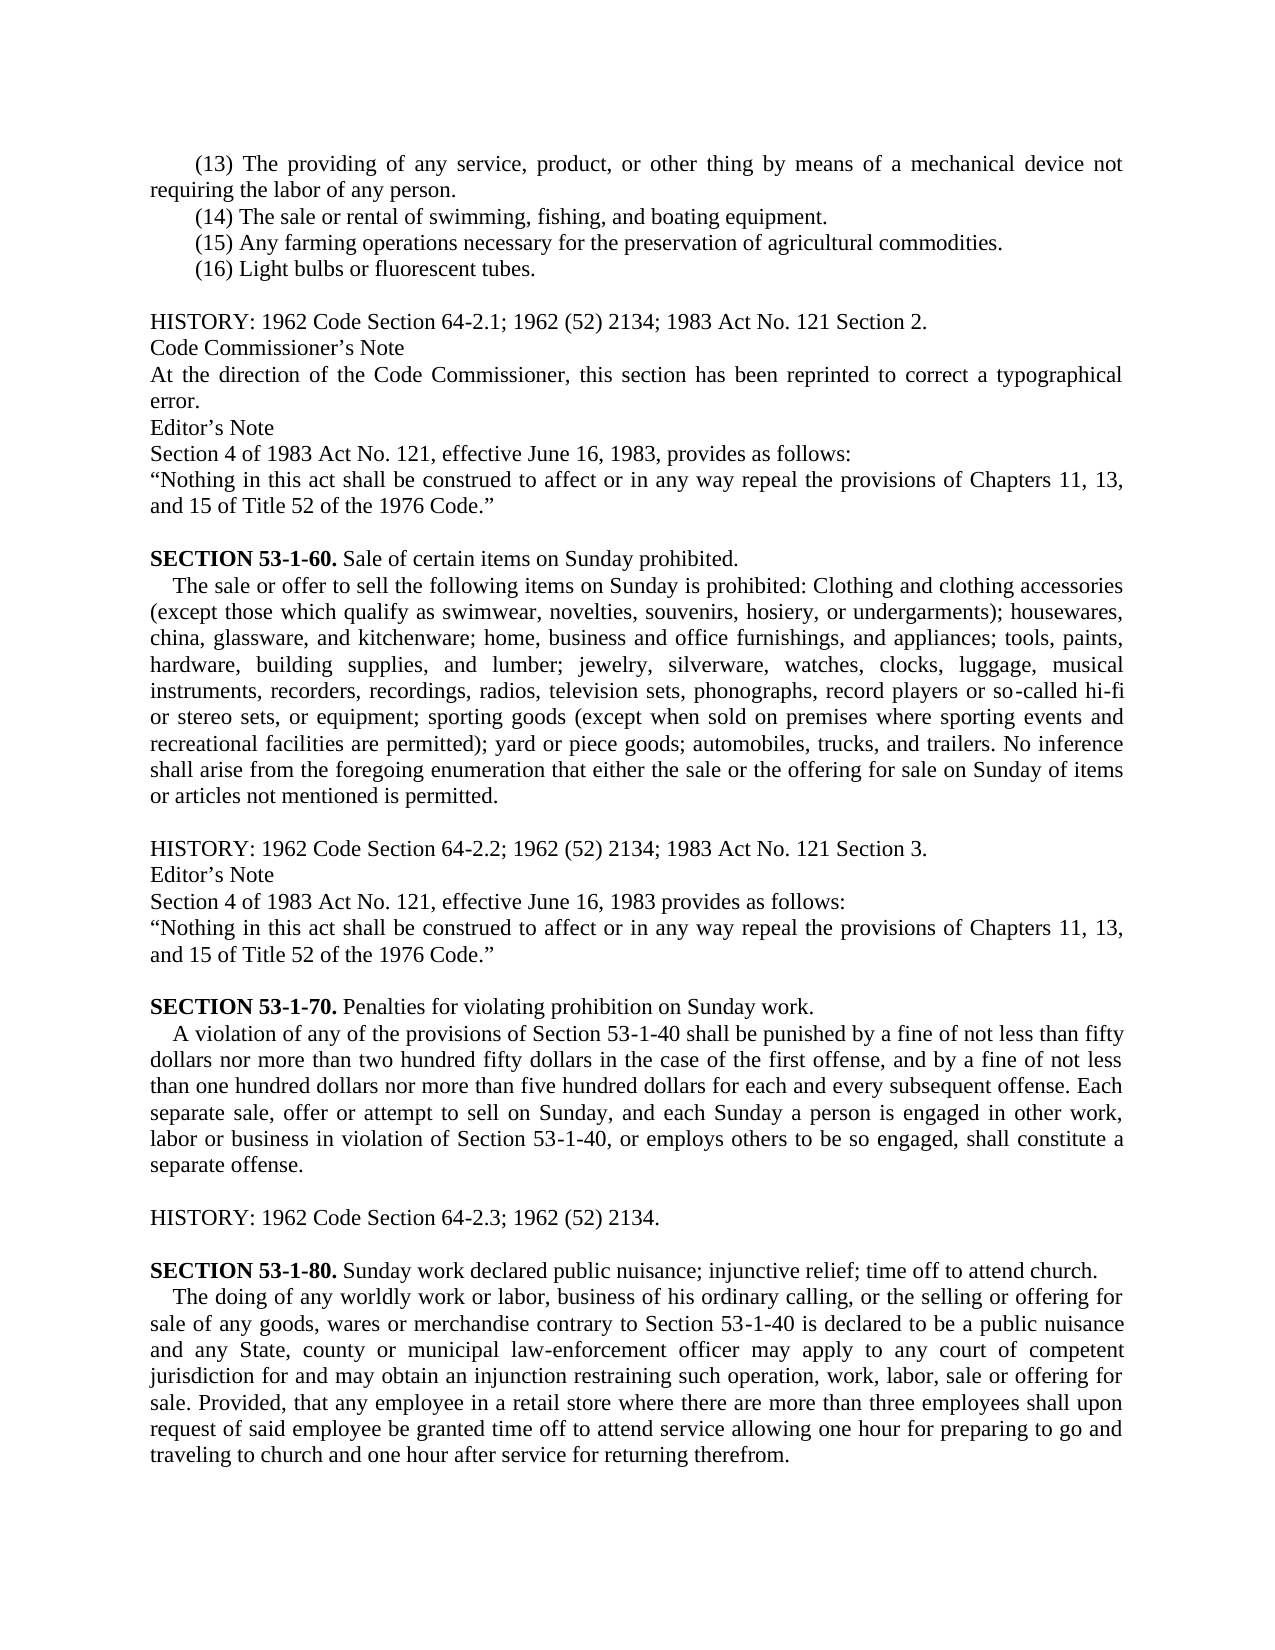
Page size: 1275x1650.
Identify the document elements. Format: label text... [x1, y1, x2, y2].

text Editor’s Note [150, 413, 1125, 440]
text The doing of any worldly work or labor, business of his ordinary calling, or the selling or offering for sale of any goods, wares or merchandise contrary to Section 53-1-40 is declared to be a public nuisance and any State, county or municipal law-enforcement officer may apply to any court of competent jurisdiction for and may obtain an injunction restraining such operation, work, labor, sale or offering for sale. Provided, that any employee in a retail store where there are more than three employees shall upon request of said employee be granted time off to attend service allowing one hour for preparing to go and traveling to church and one hour after service for returning therefrom. [150, 1283, 1125, 1468]
text Code Commissioner’s Note [150, 334, 1125, 361]
text SECTION 53-1-80. Sunday work declared public nuisance; injunctive relief; time off to attend church. [150, 1257, 1125, 1283]
text (15) Any farming operations necessary for the preservation of agricultural commodities. [150, 229, 1125, 255]
text HISTORY: 1962 Code Section 64-2.1; 1962 (52) 2134; 1983 Act No. 121 Section 2. [150, 308, 1125, 334]
text “Nothing in this act shall be construed to affect or in any way repeal the provisions of Chapters 11, 13, and 15 of Title 52 of the 1976 Code.” [150, 466, 1125, 519]
text SECTION 53-1-70. Penalties for violating prohibition on Sunday work. [150, 993, 1125, 1020]
text Section 4 of 1983 Act No. 121, effective June 16, 1983, provides as follows: [150, 440, 1125, 466]
text HISTORY: 1962 Code Section 64-2.3; 1962 (52) 2134. [150, 1204, 1125, 1231]
text At the direction of the Code Commissioner, this section has been reprinted to correct a typographical error. [150, 361, 1125, 413]
text The sale or offer to sell the following items on Sunday is prohibited: Clothing and clothing accessories (except those which qualify as swimwear, novelties, souvenirs, hosiery, or undergarments); housewares, china, glassware, and kitchenware; home, business and office furnishings, and appliances; tools, paints, hardware, building supplies, and lumber; jewelry, silverware, watches, clocks, luggage, musical instruments, recorders, recordings, radios, television sets, phonographs, record players or so-called hi-fi or stereo sets, or equipment; sporting goods (except when sold on premises where sporting events and recreational facilities are permitted); yard or piece goods; automobiles, trucks, and trailers. No inference shall arise from the foregoing enumeration that either the sale or the offering for sale on Sunday of items or articles not mentioned is permitted. [150, 572, 1125, 809]
text (14) The sale or rental of swimming, fishing, and boating equipment. [150, 203, 1125, 229]
text SECTION 53-1-60. Sale of certain items on Sunday prohibited. [150, 545, 1125, 572]
text “Nothing in this act shall be construed to affect or in any way repeal the provisions of Chapters 11, 13, and 15 of Title 52 of the 1976 Code.” [150, 914, 1125, 967]
text Section 4 of 1983 Act No. 121, effective June 16, 1983 provides as follows: [150, 888, 1125, 914]
text (16) Light bulbs or fluorescent tubes. [150, 255, 1125, 282]
text Editor’s Note [150, 862, 1125, 888]
text (13) The providing of any service, product, or other thing by means of a mechanical device not requiring the labor of any person. [150, 150, 1125, 203]
text HISTORY: 1962 Code Section 64-2.2; 1962 (52) 2134; 1983 Act No. 121 Section 3. [150, 835, 1125, 862]
text A violation of any of the provisions of Section 53-1-40 shall be punished by a fine of not less than fifty dollars nor more than two hundred fifty dollars in the case of the first offense, and by a fine of not less than one hundred dollars nor more than five hundred dollars for each and every subsequent offense. Each separate sale, offer or attempt to sell on Sunday, and each Sunday a person is engaged in other work, labor or business in violation of Section 53-1-40, or employs others to be so engaged, shall constitute a separate offense. [150, 1020, 1125, 1178]
